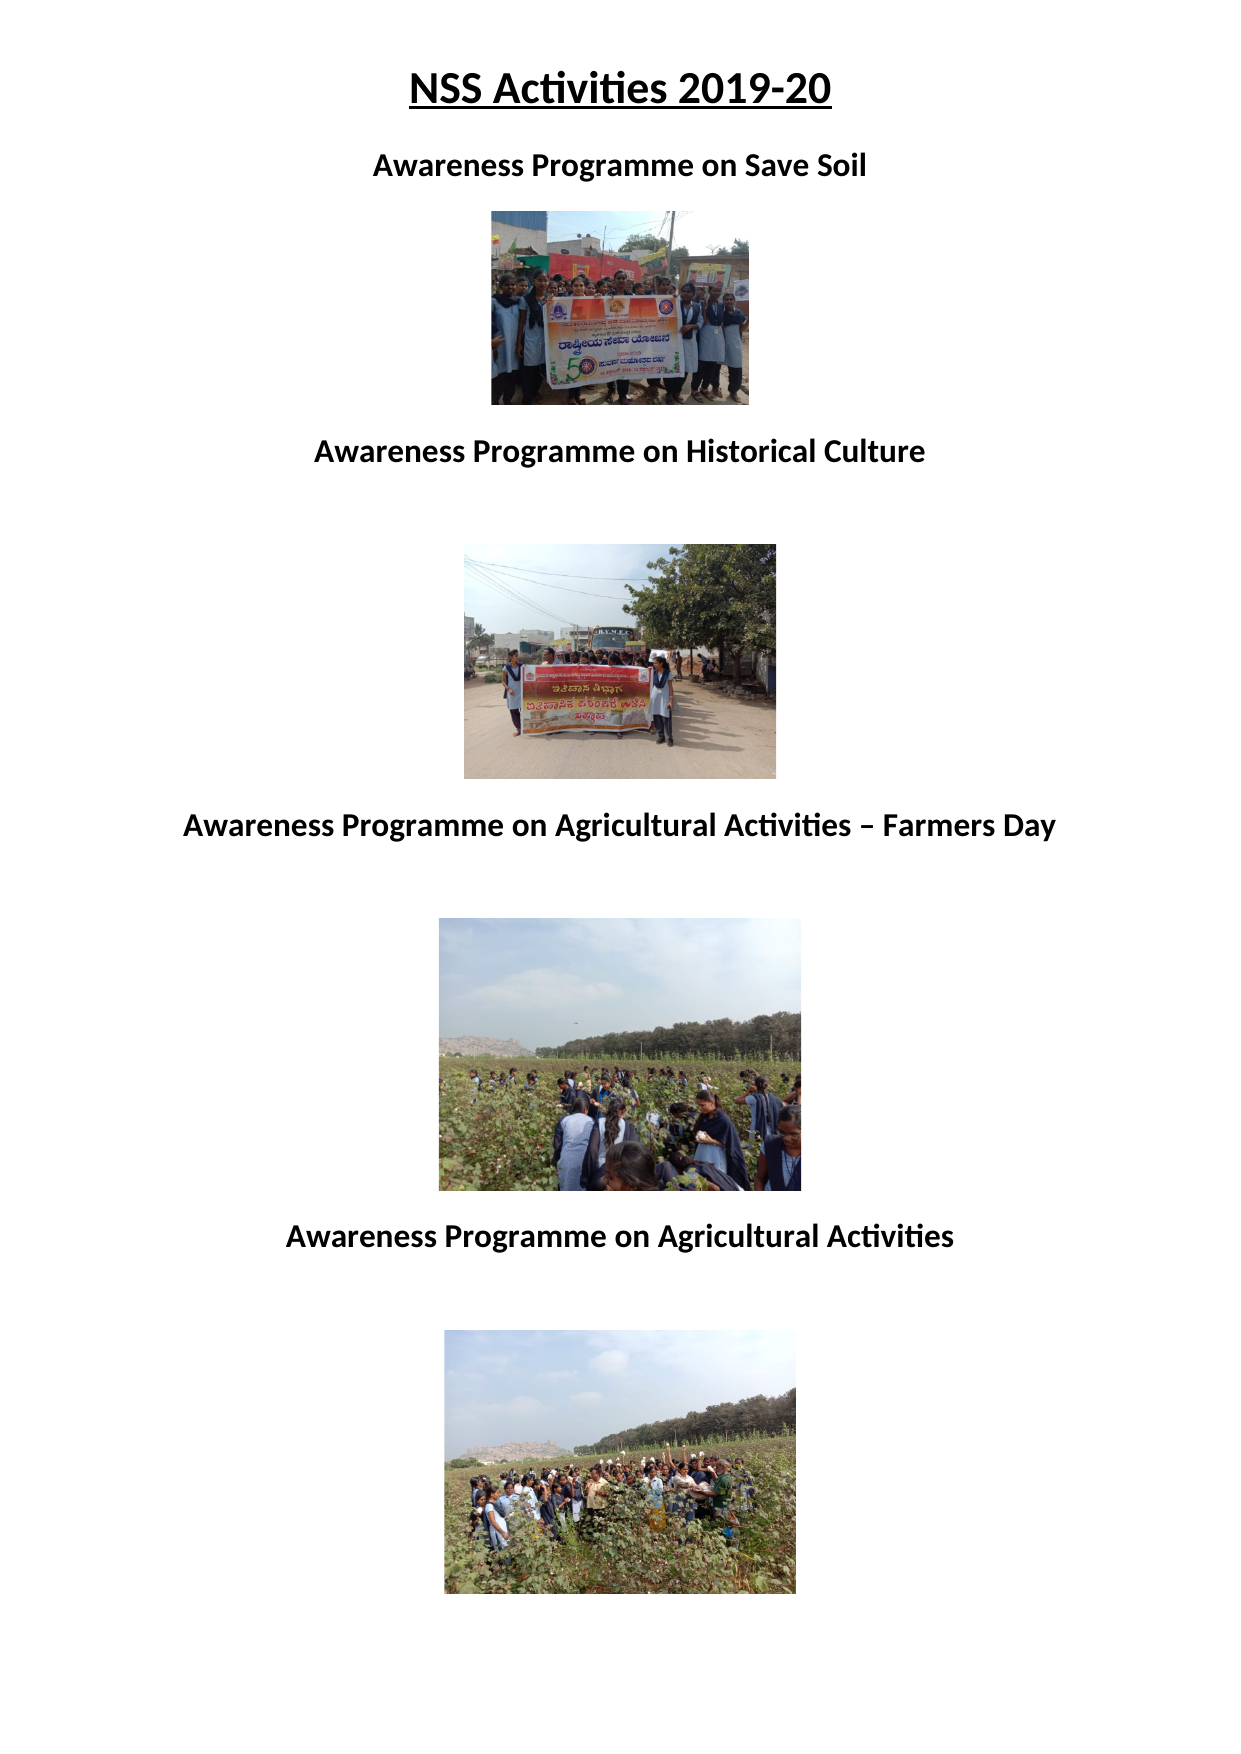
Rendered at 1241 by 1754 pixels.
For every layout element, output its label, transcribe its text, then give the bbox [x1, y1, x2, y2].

text Awareness Programme on Save Soil [118, 144, 1122, 185]
picture [491, 211, 749, 405]
text Awareness Programme on Agricultural Activities – Farmers Day [118, 803, 1122, 844]
text Awareness Programme on Agricultural Activities [118, 1215, 1122, 1256]
picture [438, 918, 802, 1191]
picture [444, 1330, 796, 1594]
text Awareness Programme on Historical Culture [118, 430, 1122, 471]
picture [464, 544, 777, 779]
text NSS Activities 2019-20 [118, 59, 1122, 115]
